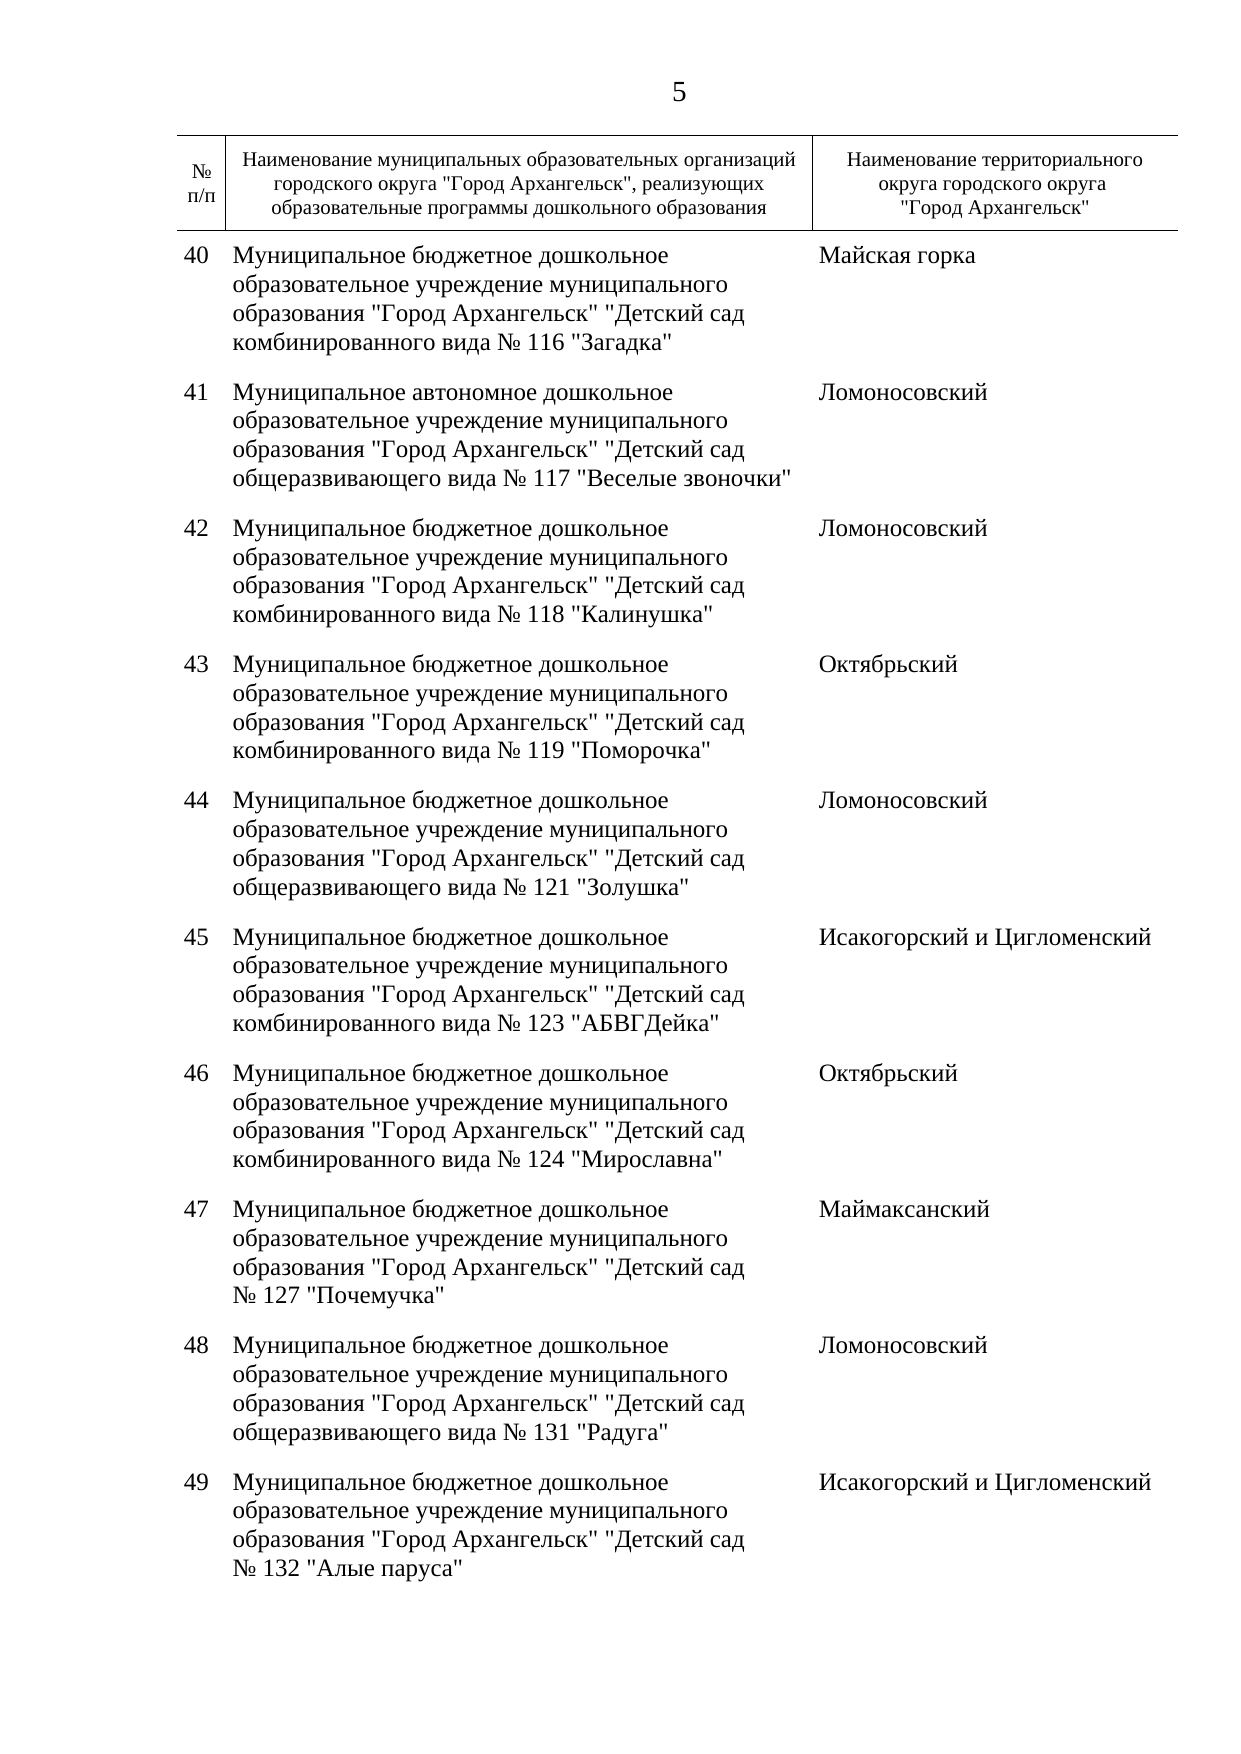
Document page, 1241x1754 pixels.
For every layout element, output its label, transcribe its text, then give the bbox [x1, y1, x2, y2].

table_cell Маймаксанский [812, 1184, 1177, 1320]
table_cell 49 [177, 1456, 226, 1592]
table_cell Исакогорский и Цигломенский [812, 911, 1177, 1047]
table_cell Муниципальное бюджетное дошкольное образовательное учреждение муниципального образования "Город Архангельск" "Детский сад комбинированного вида № 119 "Поморочка" [226, 639, 812, 775]
table_cell Муниципальное бюджетное дошкольное образовательное учреждение муниципального образования "Город Архангельск" "Детский сад общеразвивающего вида № 121 "Золушка" [226, 775, 812, 911]
table_header Наименование территориального округа городского округа "Город Архангельск" [813, 136, 1177, 230]
table_cell Муниципальное бюджетное дошкольное образовательное учреждение муниципального образования "Город Архангельск" "Детский сад № 132 "Алые паруса" [226, 1456, 812, 1592]
table_cell 43 [177, 639, 226, 775]
table_cell 40 [177, 231, 226, 366]
table_cell Муниципальное бюджетное дошкольное образовательное учреждение муниципального образования "Город Архангельск" "Детский сад № 127 "Почемучка" [226, 1184, 812, 1320]
table_cell 44 [177, 775, 226, 911]
table_header Наименование муниципальных образовательных организаций городского округа "Город Архангельск", реализующих образовательные программы дошкольного образования [226, 136, 812, 230]
table_cell Муниципальное автономное дошкольное образовательное учреждение муниципального образования "Город Архангельск" "Детский сад общеразвивающего вида № 117 "Веселые звоночки" [226, 366, 812, 502]
table_cell Муниципальное бюджетное дошкольное образовательное учреждение муниципального образования "Город Архангельск" "Детский сад комбинированного вида № 118 "Калинушка" [226, 503, 812, 639]
table_cell Октябрьский [812, 639, 1177, 775]
table_cell Ломоносовский [812, 775, 1177, 911]
table_cell 48 [177, 1320, 226, 1456]
table_cell 46 [177, 1048, 226, 1184]
table_cell Ломоносовский [812, 503, 1177, 639]
table_header № п/п [177, 136, 225, 230]
table_cell Ломоносовский [812, 366, 1177, 502]
table_cell Муниципальное бюджетное дошкольное образовательное учреждение муниципального образования "Город Архангельск" "Детский сад общеразвивающего вида № 131 "Радуга" [226, 1320, 812, 1456]
table_cell 47 [177, 1184, 226, 1320]
table_cell Майская горка [812, 231, 1177, 366]
table_cell Октябрьский [812, 1048, 1177, 1184]
table_cell Исакогорский и Цигломенский [812, 1456, 1177, 1592]
table_cell Ломоносовский [812, 1320, 1177, 1456]
table_cell Муниципальное бюджетное дошкольное образовательное учреждение муниципального образования "Город Архангельск" "Детский сад комбинированного вида № 124 "Мирославна" [226, 1048, 812, 1184]
table_cell 42 [177, 503, 226, 639]
table_cell Муниципальное бюджетное дошкольное образовательное учреждение муниципального образования "Город Архангельск" "Детский сад комбинированного вида № 123 "АБВГДейка" [226, 911, 812, 1047]
table_cell 45 [177, 911, 226, 1047]
table_cell 41 [177, 366, 226, 502]
